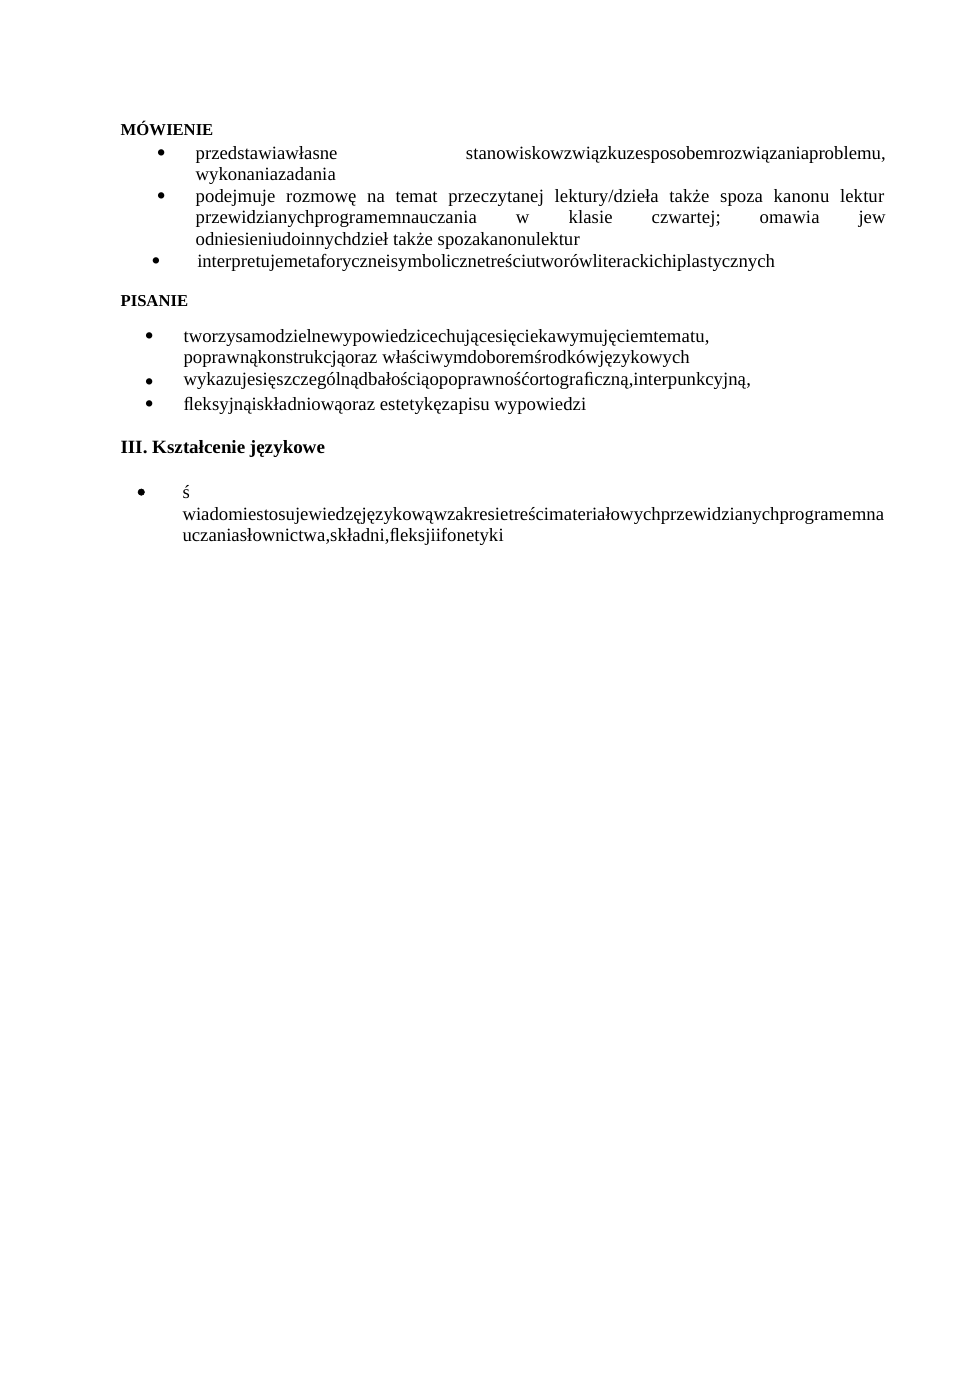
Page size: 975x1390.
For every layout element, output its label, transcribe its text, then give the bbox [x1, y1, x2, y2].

list interpretujemetaforyczneisymbolicznetreściutworówliterackichiplastycznych [153, 249, 876, 271]
list ﬂeksyjnąiskładniowąoraz estetykęzapisu wypowiedzi [146, 393, 885, 414]
list podejmuje rozmowę na temat przeczytanej lektury/dzieła także spoza kanonu lektur przewidzianychprogramemnauczania w klasie czwartej; omawia jew odniesieniudoinnychdzieł także spozakanonulektur [158, 185, 885, 249]
text PISANIE [120, 290, 885, 309]
list wykazujesięszczególnądbałościąopoprawnośćortograﬁczną,interpunkcyjną, [146, 368, 885, 393]
list przedstawiawłasne stanowiskowzwiązkuzesposobemrozwiązaniaproblemu, wykonaniazadania [158, 142, 885, 185]
list świadomiestosujewiedzęjęzykowąwzakresietreścimateriałowychprzewidzianychprogramemnauczaniasłownictwa,składni,ﬂeksjiifonetyki [138, 481, 885, 546]
list tworzysamodzielnewypowiedzicechującesięciekawymujęciemtematu, poprawnąkonstrukcjąoraz właściwymdoboremśrodkówjęzykowych [146, 325, 876, 368]
text MÓWIENIE [120, 119, 885, 138]
text III. Kształcenie językowe [120, 436, 885, 458]
